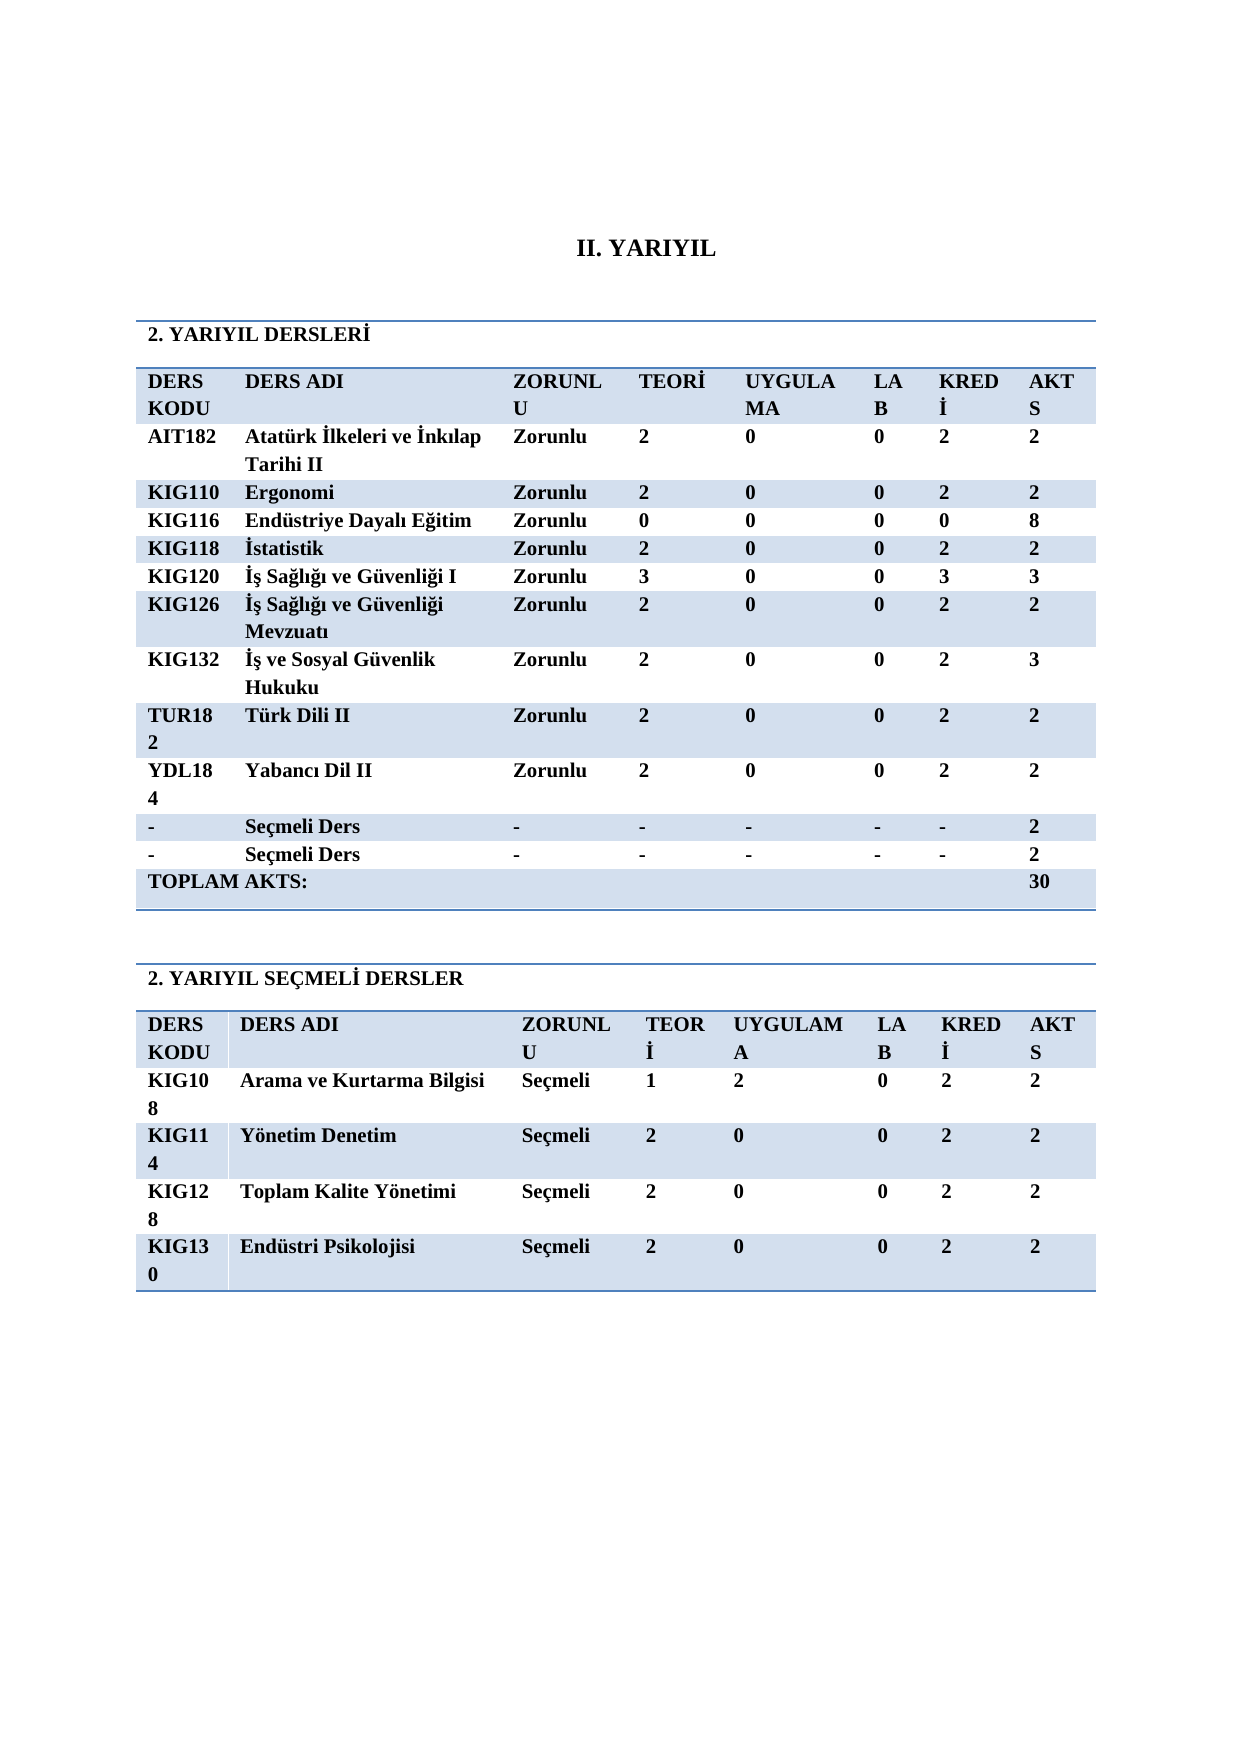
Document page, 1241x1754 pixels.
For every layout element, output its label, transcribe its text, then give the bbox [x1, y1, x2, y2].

table_cell İş ve Sosyal Güvenlik Hukuku [234, 647, 502, 702]
text II. YARIYIL [185, 233, 1107, 262]
table_cell 0 [863, 703, 928, 758]
table_cell DERS ADI [229, 1012, 510, 1068]
table_cell - [502, 841, 627, 869]
table_cell İş Sağlığı ve Güvenliği Mevzuatı [234, 591, 502, 647]
table_cell UYGULAMA [722, 1012, 866, 1068]
table_cell Türk Dili II [234, 703, 502, 758]
table_cell Zorunlu [502, 536, 627, 563]
table_header 2. YARIYIL DERSLERİ [136, 322, 1096, 367]
table_cell Zorunlu [502, 758, 627, 813]
table_cell Yönetim Denetim [229, 1123, 510, 1179]
table_cell 0 [866, 1123, 930, 1179]
table_cell - [863, 814, 928, 841]
table_cell 0 [866, 1179, 930, 1234]
table_cell 0 [627, 508, 734, 536]
table_cell AIT182 [136, 424, 234, 480]
table_cell Zorunlu [502, 564, 627, 591]
table_cell 0 [722, 1123, 866, 1179]
table_cell 2 [627, 480, 734, 508]
table_cell Seçmeli Ders [234, 814, 502, 841]
table_cell 2 [930, 1179, 1019, 1234]
table_cell AKTS [1019, 1012, 1096, 1068]
table_cell - [734, 814, 863, 841]
table_cell DERS KODU [136, 1012, 228, 1068]
table_cell 2 [930, 1234, 1019, 1290]
table_cell LAB [863, 369, 928, 424]
table_cell 2 [1019, 1179, 1096, 1234]
table_cell KIG130 [136, 1234, 228, 1290]
table_cell 0 [722, 1179, 866, 1234]
table_cell Seçmeli [510, 1068, 634, 1123]
table_cell 3 [1018, 647, 1096, 702]
table_cell 2 [930, 1123, 1019, 1179]
table_cell Zorunlu [502, 647, 627, 702]
table_cell 0 [866, 1068, 930, 1123]
table_cell Endüstri Psikolojisi [229, 1234, 510, 1290]
table_cell 2 [928, 591, 1018, 647]
table_cell 2 [627, 647, 734, 702]
table_cell 2 [928, 703, 1018, 758]
table_cell 8 [1018, 508, 1096, 536]
table_cell 0 [863, 508, 928, 536]
table_cell 2 [928, 758, 1018, 813]
table_cell TOPLAM AKTS: [136, 869, 1018, 908]
table_cell TEORİ [627, 369, 734, 424]
table_cell - [928, 814, 1018, 841]
table_cell - [502, 814, 627, 841]
table_cell Toplam Kalite Yönetimi [229, 1179, 510, 1234]
table_cell 2 [634, 1123, 722, 1179]
table_cell Yabancı Dil II [234, 758, 502, 813]
table_cell 0 [734, 424, 863, 480]
table_cell 0 [734, 647, 863, 702]
table_cell UYGULAMA [734, 369, 863, 424]
table_cell 1 [634, 1068, 722, 1123]
table_cell 2 [634, 1234, 722, 1290]
table_cell 3 [928, 564, 1018, 591]
table_cell Zorunlu [502, 480, 627, 508]
table_cell DERS KODU [136, 369, 234, 424]
table_cell 0 [734, 480, 863, 508]
table_cell 2 [634, 1179, 722, 1234]
table_cell 0 [734, 703, 863, 758]
table_cell 30 [1018, 869, 1096, 908]
table_cell 2 [627, 758, 734, 813]
table_cell KREDİ [928, 369, 1018, 424]
table_cell KIG108 [136, 1068, 228, 1123]
table_cell 2 [1018, 841, 1096, 869]
table_cell 2 [1018, 424, 1096, 480]
table_cell AKTS [1018, 369, 1096, 424]
table_cell - [734, 841, 863, 869]
table_cell 0 [722, 1234, 866, 1290]
table_cell 2 [930, 1068, 1019, 1123]
table_cell Zorunlu [502, 424, 627, 480]
table_cell 0 [734, 564, 863, 591]
table_cell TEORİ [634, 1012, 722, 1068]
table_cell Zorunlu [502, 591, 627, 647]
table_cell 3 [1018, 564, 1096, 591]
table_cell Zorunlu [502, 703, 627, 758]
table_cell 0 [863, 647, 928, 702]
table_cell 2 [1019, 1123, 1096, 1179]
table_cell - [627, 814, 734, 841]
table_cell 2 [1018, 536, 1096, 563]
table_cell Zorunlu [502, 508, 627, 536]
table_cell İş Sağlığı ve Güvenliği I [234, 564, 502, 591]
table_cell KIG126 [136, 591, 234, 647]
table_cell KIG120 [136, 564, 234, 591]
table_cell KIG128 [136, 1179, 228, 1234]
table_cell LAB [866, 1012, 930, 1068]
table_cell 2 [1018, 703, 1096, 758]
table_cell 2 [722, 1068, 866, 1123]
table_cell 0 [863, 424, 928, 480]
table_cell - [627, 841, 734, 869]
table_cell Ergonomi [234, 480, 502, 508]
table_cell 0 [863, 536, 928, 563]
table_cell 0 [734, 508, 863, 536]
table_cell 2 [627, 424, 734, 480]
table_cell 0 [734, 758, 863, 813]
table_cell 2 [928, 480, 1018, 508]
table_cell ZORUNLU [502, 369, 627, 424]
table_cell Seçmeli [510, 1234, 634, 1290]
table_cell KIG110 [136, 480, 234, 508]
table_cell 0 [863, 591, 928, 647]
table_cell KIG118 [136, 536, 234, 563]
table_cell - [928, 841, 1018, 869]
table_cell 2 [627, 591, 734, 647]
table_cell - [136, 841, 234, 869]
table_cell 2 [928, 647, 1018, 702]
table_cell 2 [627, 703, 734, 758]
table_cell YDL184 [136, 758, 234, 813]
table_cell Atatürk İlkeleri ve İnkılap Tarihi II [234, 424, 502, 480]
table_cell Seçmeli [510, 1179, 634, 1234]
table_cell İstatistik [234, 536, 502, 563]
table_cell DERS ADI [234, 369, 502, 424]
table_cell 0 [734, 536, 863, 563]
table_cell 0 [734, 591, 863, 647]
table_cell - [863, 841, 928, 869]
table_cell 2 [1019, 1234, 1096, 1290]
table_header 2. YARIYIL SEÇMELİ DERSLER [136, 965, 1096, 1010]
table_cell 0 [863, 564, 928, 591]
table_cell KIG114 [136, 1123, 228, 1179]
table_cell Seçmeli Ders [234, 841, 502, 869]
table_cell 2 [928, 536, 1018, 563]
table_cell TUR182 [136, 703, 234, 758]
table_cell 0 [866, 1234, 930, 1290]
table_cell Arama ve Kurtarma Bilgisi [229, 1068, 510, 1123]
table_cell 0 [863, 480, 928, 508]
table_cell 2 [1018, 591, 1096, 647]
table_cell 2 [1019, 1068, 1096, 1123]
table_cell KIG132 [136, 647, 234, 702]
table_cell KREDİ [930, 1012, 1019, 1068]
table_cell 2 [1018, 480, 1096, 508]
table_cell 3 [627, 564, 734, 591]
table_cell Endüstriye Dayalı Eğitim [234, 508, 502, 536]
table_cell - [136, 814, 234, 841]
table_cell 2 [1018, 814, 1096, 841]
table_cell ZORUNLU [510, 1012, 634, 1068]
table_cell 0 [863, 758, 928, 813]
table_cell 2 [627, 536, 734, 563]
table_cell 0 [928, 508, 1018, 536]
table_cell Seçmeli [510, 1123, 634, 1179]
table_cell 2 [928, 424, 1018, 480]
table_cell 2 [1018, 758, 1096, 813]
table_cell KIG116 [136, 508, 234, 536]
